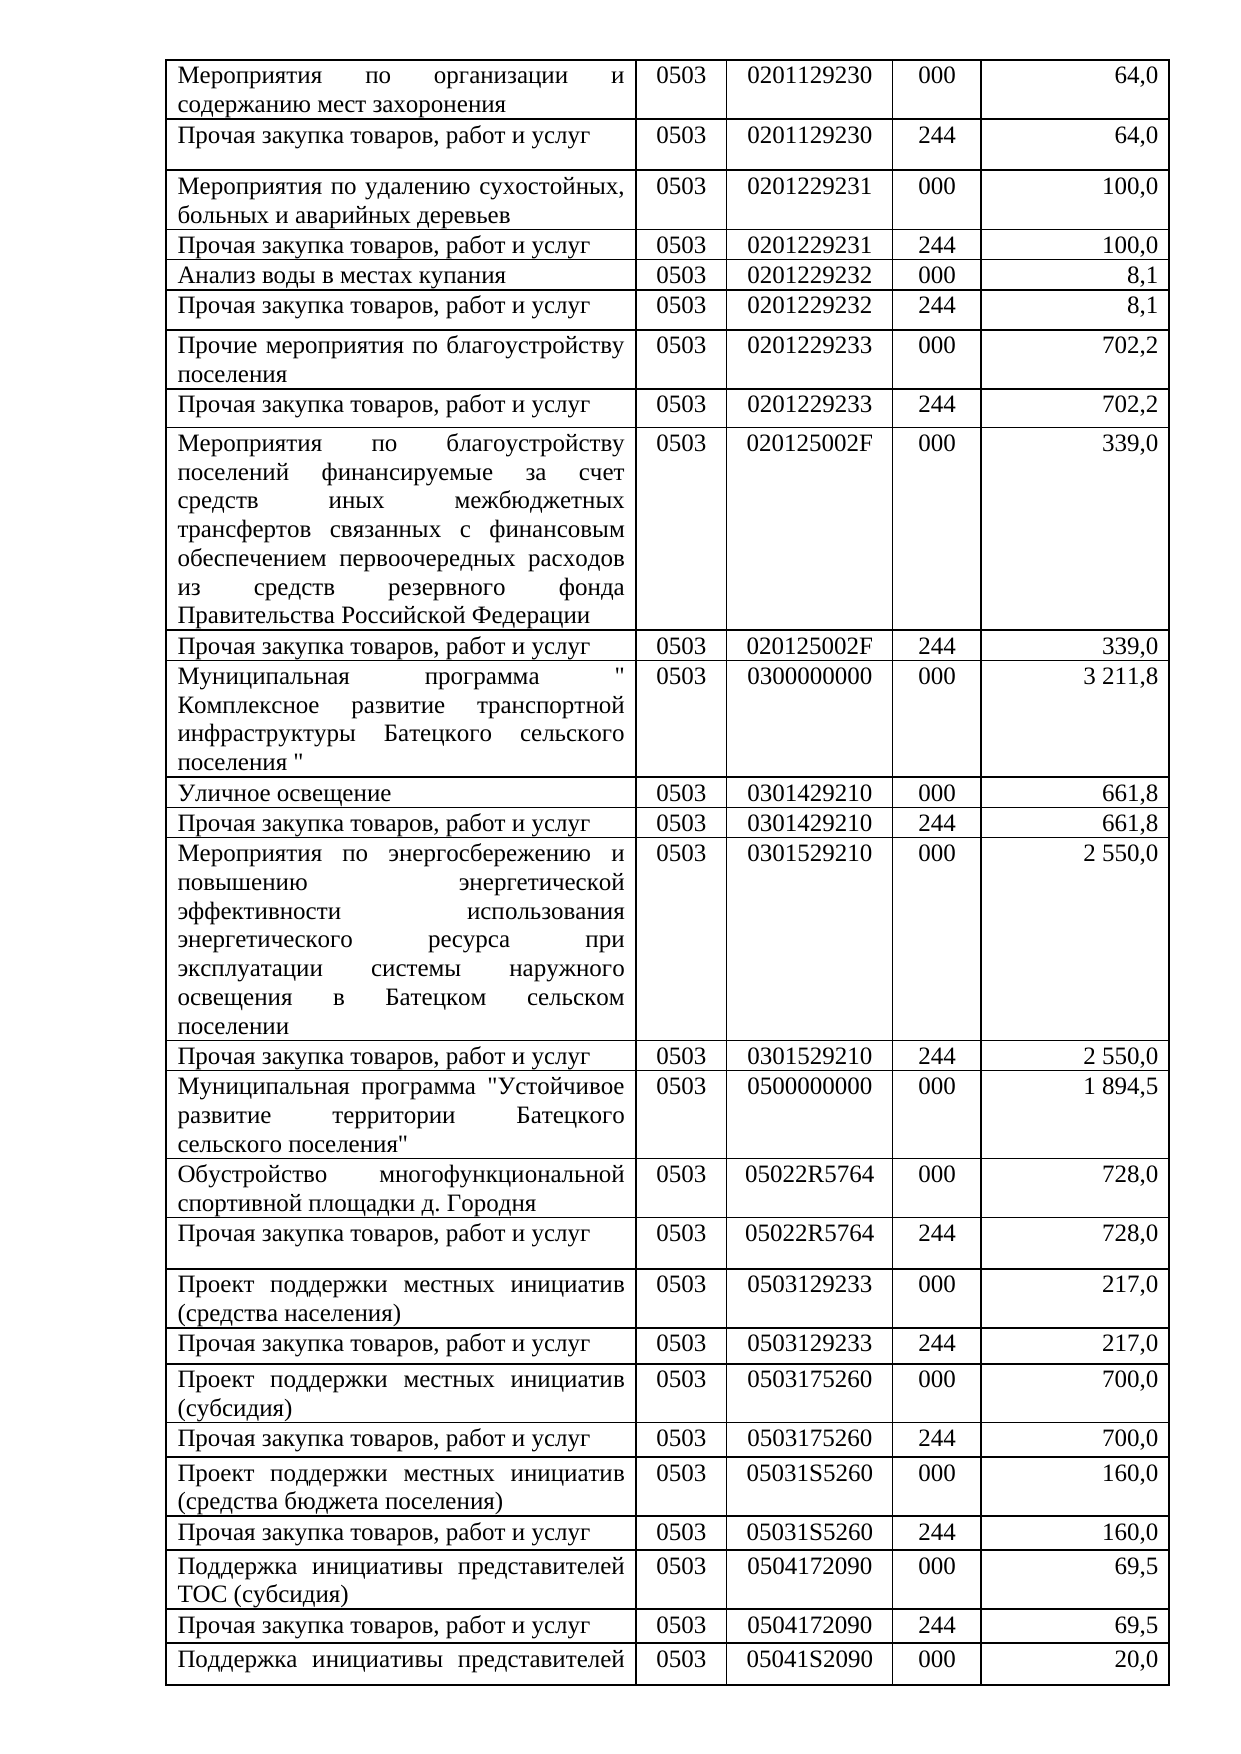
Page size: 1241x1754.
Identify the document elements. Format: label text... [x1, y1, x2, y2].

table_cell 244 [893, 1329, 980, 1363]
table_cell 0503 [637, 390, 726, 426]
table_cell 0503129233 [727, 1270, 892, 1327]
table_cell 700,0 [982, 1365, 1168, 1422]
table_cell 0503 [637, 1329, 726, 1363]
table_cell 0503175260 [727, 1423, 892, 1456]
table_cell 000 [893, 1365, 980, 1422]
table_cell 0503 [637, 1551, 726, 1608]
table_cell 0503 [637, 61, 726, 118]
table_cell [167, 1610, 635, 1642]
table_cell 0503129233 [727, 1329, 892, 1363]
table_cell 000 [893, 778, 980, 806]
table_cell 0503 [637, 331, 726, 388]
table_cell 000 [893, 1159, 980, 1217]
table_cell 0503 [637, 1644, 726, 1684]
table_cell 0503 [637, 171, 726, 228]
table_cell 244 [893, 1423, 980, 1456]
table_cell 000 [893, 331, 980, 388]
table_cell 160,0 [982, 1517, 1168, 1549]
table_cell 64,0 [982, 120, 1168, 169]
table_cell 3 211,8 [982, 661, 1168, 776]
table_cell Проект поддержки местных инициатив (субсидия) [167, 1365, 635, 1422]
table_cell 0500000000 [727, 1071, 892, 1158]
table_cell 0201229233 [727, 390, 892, 426]
table_cell 0503 [637, 1610, 726, 1642]
table_cell 728,0 [982, 1218, 1168, 1268]
table_cell 0503 [637, 428, 726, 629]
table_cell 000 [893, 1071, 980, 1158]
table_cell Прочая закупка товаров, работ и услуг [167, 230, 635, 259]
table_cell Прочая закупка товаров, работ и услуг [167, 1517, 635, 1549]
table_cell 64,0 [982, 61, 1168, 118]
table_cell 702,2 [982, 390, 1168, 426]
table_cell 0201129230 [727, 61, 892, 118]
table_cell 0201129230 [727, 120, 892, 169]
table_cell Анализ воды в местах купания [167, 260, 635, 289]
table_cell 8,1 [982, 291, 1168, 329]
table_cell 0503 [637, 120, 726, 169]
table_cell Прочая закупка товаров, работ и услуг [167, 808, 635, 837]
table_cell 160,0 [982, 1458, 1168, 1515]
table_cell Муниципальная программа " Комплексное развитие транспортной инфраструктуры Батецкого сельского поселения " [167, 661, 635, 776]
table_cell Прочая закупка товаров, работ и услуг [167, 631, 635, 659]
table_cell Проект поддержки местных инициатив (средства бюджета поселения) [167, 1458, 635, 1515]
table_cell 0503 [637, 808, 726, 837]
table_cell 69,5 [982, 1551, 1168, 1608]
table_cell 244 [893, 1041, 980, 1070]
table_cell 69,5 [982, 1610, 1168, 1642]
table_cell 244 [893, 631, 980, 659]
table_cell Проект поддержки местных инициатив (средства населения) [167, 1270, 635, 1327]
table_cell 0503 [637, 1041, 726, 1070]
table_cell 020125002F [727, 631, 892, 659]
table_cell 000 [893, 1458, 980, 1515]
table_cell 339,0 [982, 428, 1168, 629]
table_cell 0503 [637, 661, 726, 776]
table_cell 0503 [637, 1270, 726, 1327]
table_cell 244 [893, 1610, 980, 1642]
table_cell Прочая закупка товаров, работ и услуг [167, 1423, 635, 1456]
table_cell 05022R5764 [727, 1218, 892, 1268]
table_cell Мероприятия по организации и содержанию мест захоронения [167, 61, 635, 118]
table_cell 000 [893, 61, 980, 118]
table_cell Мероприятия по благоустройству поселений финансируемые за счет средств иных межбюджетных трансфертов связанных с финансовым обеспечением первоочередных расходов из средств резервного фонда Правительства Российской Федерации [167, 428, 635, 629]
table_cell 20,0 [982, 1644, 1168, 1684]
table_cell Прочая закупка товаров, работ и услуг [167, 390, 635, 426]
table_cell Мероприятия по удалению сухостойных, больных и аварийных деревьев [167, 171, 635, 228]
table_cell Обустройство многофункциональной спортивной площадки д. Городня [167, 1159, 635, 1217]
table_cell 000 [893, 1270, 980, 1327]
table_cell 05022R5764 [727, 1159, 892, 1217]
table_cell 0503 [637, 1365, 726, 1422]
table_cell 0301529210 [727, 1041, 892, 1070]
table_cell 0503 [637, 1517, 726, 1549]
table_cell 0503 [637, 838, 726, 1039]
table_cell 0301429210 [727, 808, 892, 837]
table_cell 0301429210 [727, 778, 892, 806]
table_cell 000 [893, 661, 980, 776]
table_cell Муниципальная программа "Устойчивое развитие территории Батецкого сельского поселения" [167, 1071, 635, 1158]
table_cell 0503 [637, 1218, 726, 1268]
table_cell 0201229233 [727, 331, 892, 388]
table_cell 661,8 [982, 778, 1168, 806]
table_cell 0503 [637, 230, 726, 259]
table_cell 244 [893, 1517, 980, 1549]
table_cell 244 [893, 120, 980, 169]
table_cell 000 [893, 838, 980, 1039]
table_cell Прочая закупка товаров, работ и услуг [167, 1041, 635, 1070]
table_cell 0201229232 [727, 260, 892, 289]
table_cell 244 [893, 230, 980, 259]
table_cell 000 [893, 171, 980, 228]
table_cell 05031S5260 [727, 1458, 892, 1515]
table_cell Прочая закупка товаров, работ и услуг [167, 1218, 635, 1268]
table_cell Уличное освещение [167, 778, 635, 806]
table_cell 0504172090 [727, 1551, 892, 1608]
table_cell 8,1 [982, 260, 1168, 289]
table_cell 000 [893, 1551, 980, 1608]
table_cell 020125002F [727, 428, 892, 629]
table_cell 244 [893, 808, 980, 837]
table_cell 661,8 [982, 808, 1168, 837]
table_cell 0503 [637, 291, 726, 329]
table_cell 0201229232 [727, 291, 892, 329]
table_cell 100,0 [982, 230, 1168, 259]
table_cell 0503 [637, 1159, 726, 1217]
table_cell 217,0 [982, 1270, 1168, 1327]
table_cell Прочие мероприятия по благоустройству поселения [167, 331, 635, 388]
table_cell 0503 [637, 1071, 726, 1158]
table_cell 000 [893, 260, 980, 289]
table_cell 0300000000 [727, 661, 892, 776]
table_cell 700,0 [982, 1423, 1168, 1456]
table_cell 0301529210 [727, 838, 892, 1039]
table_cell 244 [893, 291, 980, 329]
table_cell 0503 [637, 778, 726, 806]
table_cell 2 550,0 [982, 1041, 1168, 1070]
table_cell 0503 [637, 1423, 726, 1456]
table_cell 05031S5260 [727, 1517, 892, 1549]
table_cell 0201229231 [727, 230, 892, 259]
table_cell 728,0 [982, 1159, 1168, 1217]
table_cell 2 550,0 [982, 838, 1168, 1039]
table_cell Поддержка инициативы представителей ТОС (субсидия) [167, 1551, 635, 1608]
table_cell 0504172090 [727, 1610, 892, 1642]
table_cell 000 [893, 1644, 980, 1684]
table_cell 0503 [637, 260, 726, 289]
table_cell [167, 1644, 635, 1684]
table_cell 702,2 [982, 331, 1168, 388]
table_cell 339,0 [982, 631, 1168, 659]
table_cell 100,0 [982, 171, 1168, 228]
table_cell 244 [893, 1218, 980, 1268]
table_cell Прочая закупка товаров, работ и услуг [167, 120, 635, 169]
table_cell 0503 [637, 1458, 726, 1515]
table_cell Прочая закупка товаров, работ и услуг [167, 291, 635, 329]
table_cell Мероприятия по энергосбережению и повышению энергетической эффективности использования энергетического ресурса при эксплуатации системы наружного освещения в Батецком сельском поселении [167, 838, 635, 1039]
table_cell 000 [893, 428, 980, 629]
table_cell 1 894,5 [982, 1071, 1168, 1158]
table_cell 0503175260 [727, 1365, 892, 1422]
table_cell 244 [893, 390, 980, 426]
table_cell 0201229231 [727, 171, 892, 228]
table_cell 05041S2090 [727, 1644, 892, 1684]
table_cell Прочая закупка товаров, работ и услуг [167, 1329, 635, 1363]
table_cell 217,0 [982, 1329, 1168, 1363]
table_cell 0503 [637, 631, 726, 659]
